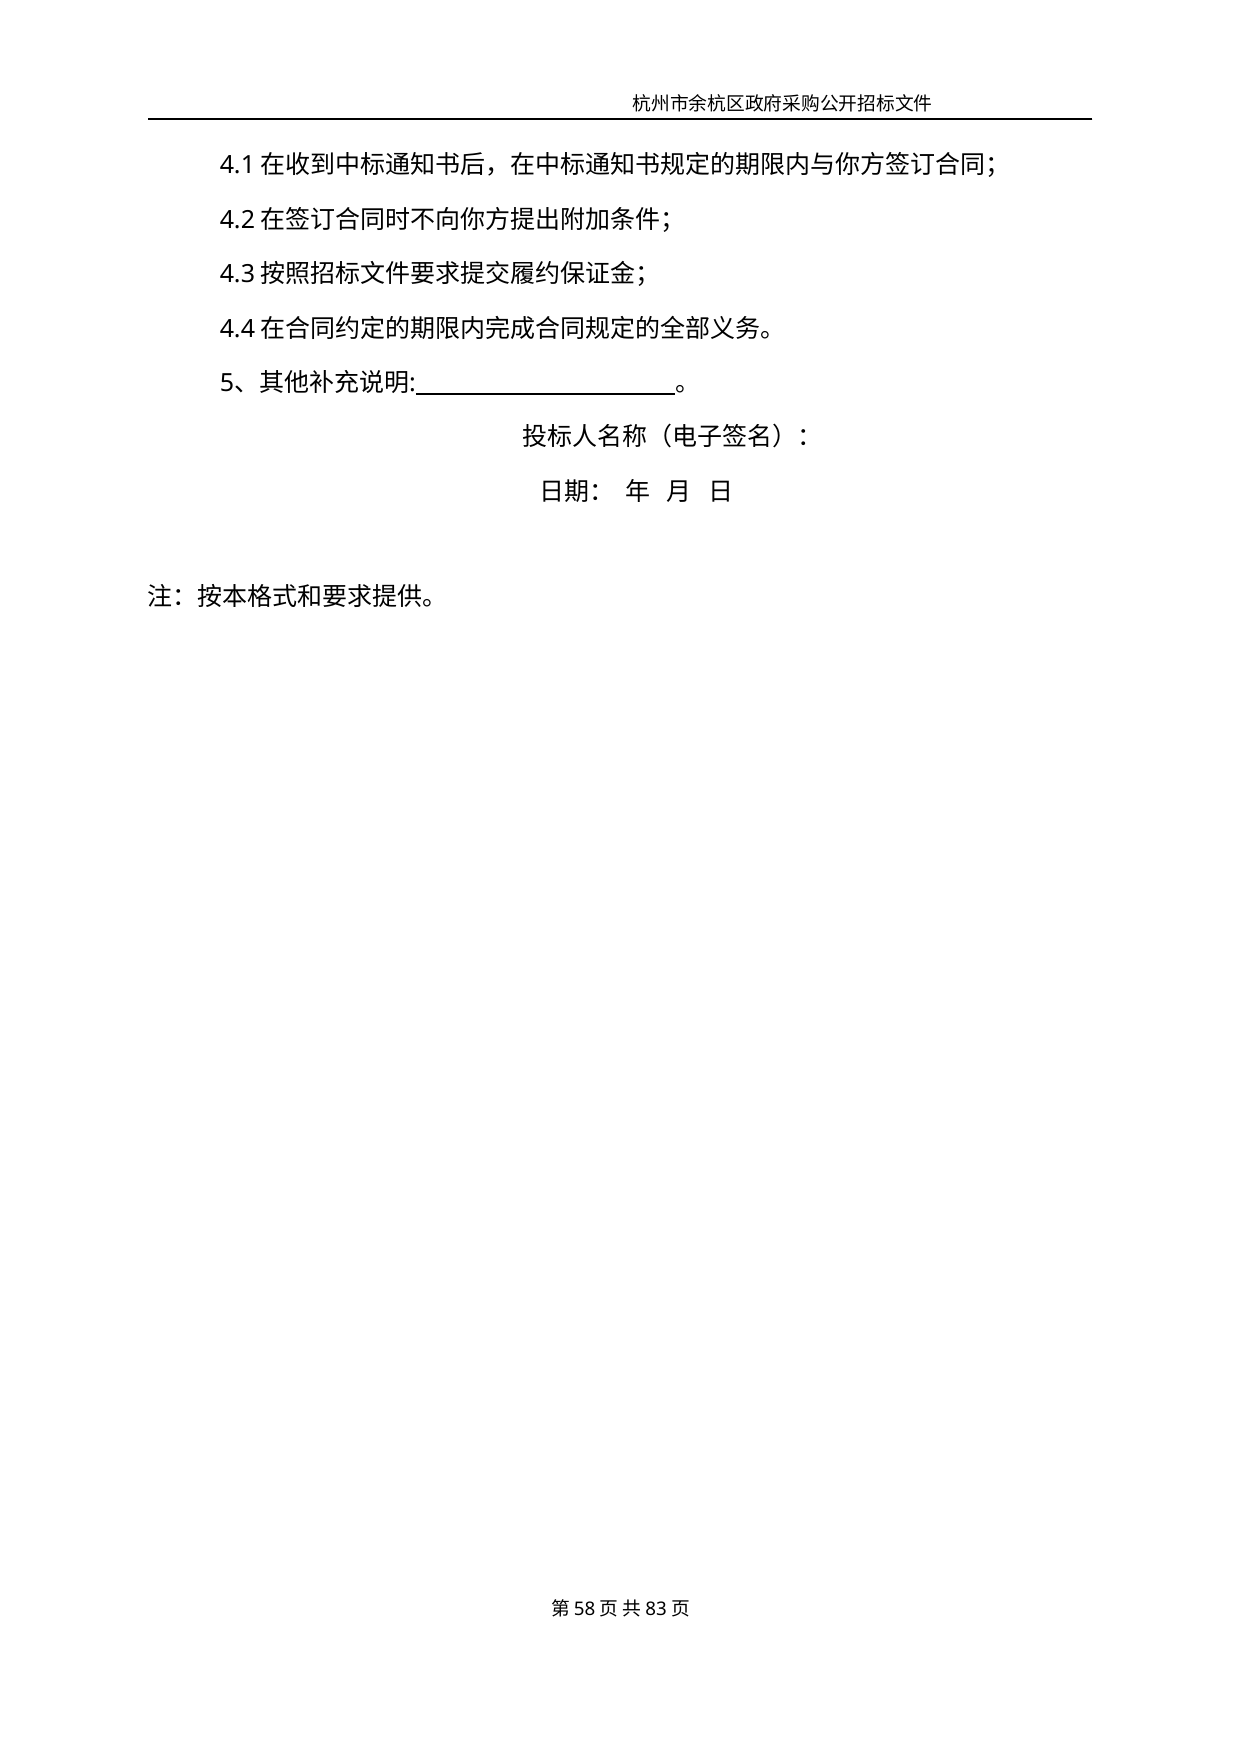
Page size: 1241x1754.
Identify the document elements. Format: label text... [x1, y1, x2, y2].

text 4.2在签订合同时不向你方提出附加条件； [169, 199, 1092, 236]
text 4.4在合同约定的期限内完成合同规定的全部义务。 [169, 308, 1092, 344]
text 4.3按照招标文件要求提交履约保证金； [169, 254, 1092, 290]
text 4.1在收到中标通知书后，在中标通知书规定的期限内与你方签订合同； [169, 145, 1092, 181]
text 日期： 年 月 日 [148, 471, 1092, 507]
text 投标人名称（电子签名）： [148, 417, 1092, 453]
text 注：按本格式和要求提供。 [148, 577, 1049, 613]
text 5、其他补充说明: 。 [169, 362, 1092, 399]
